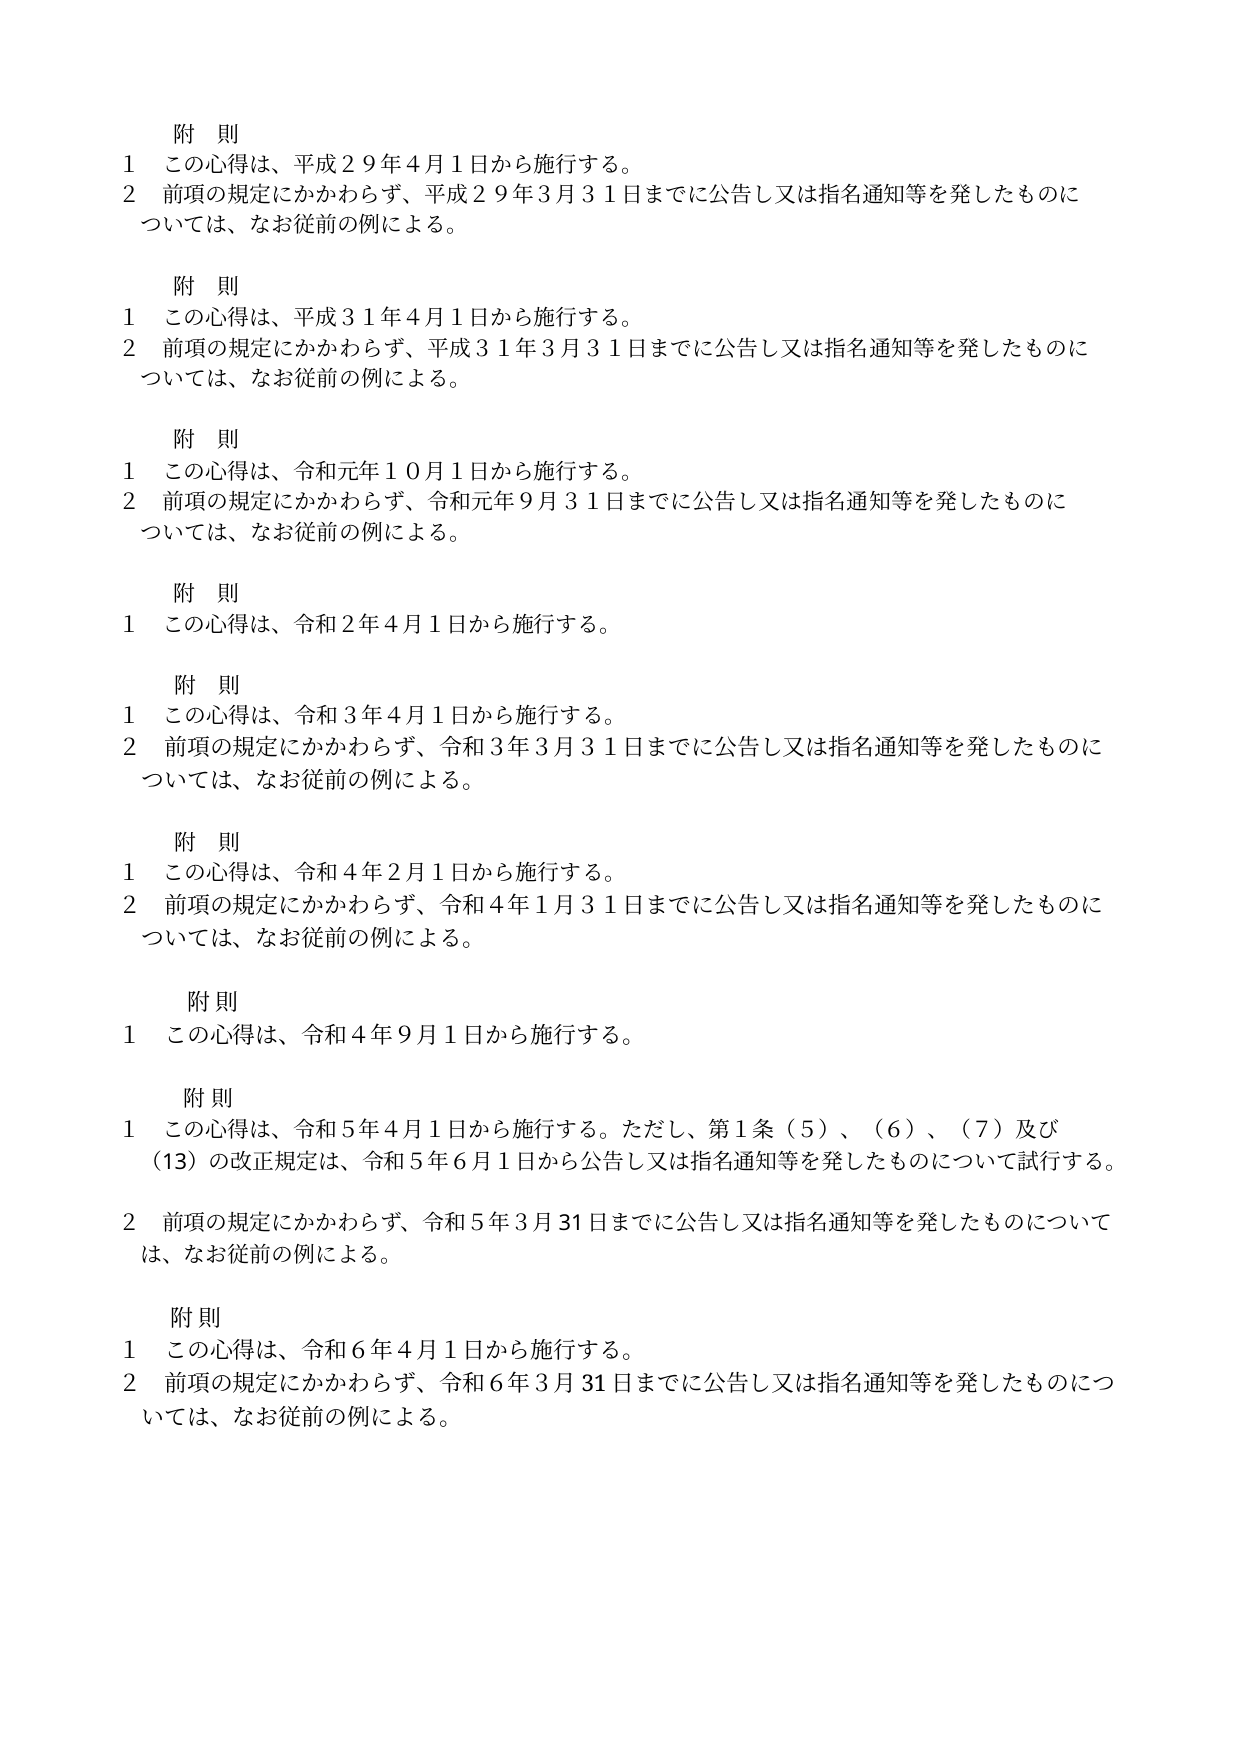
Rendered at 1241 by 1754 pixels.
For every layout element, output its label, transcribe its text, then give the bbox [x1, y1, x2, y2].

text １ この心得は、令和５年４月１日から施行する。ただし、第１条（５）、（６）、（７）及び（13）の改正規定は、令和５年６月１日から公告し又は指名通知等を発したものについて試行する。 [118, 1112, 1122, 1205]
text １ この心得は、令和元年１０月１日から施行する。 [118, 454, 1122, 486]
text ついては、なお従前の例による。 [118, 362, 1122, 392]
text ２ 前項の規定にかかわらず、令和元年９月３１日までに公告し又は指名通知等を発したものに [118, 486, 1122, 516]
text ついては、なお従前の例による。 [118, 516, 1122, 546]
text 附 則 [118, 269, 1122, 301]
text １ この心得は、令和３年４月１日から施行する。 [118, 699, 1122, 729]
text １ この心得は、令和４年９月１日から施行する。 [118, 1017, 1122, 1050]
text ２ 前項の規定にかかわらず、令和６年３月31日までに公告し又は指名通知等を発したものについては、なお従前の例による。 [118, 1365, 1122, 1431]
text ２ 前項の規定にかかわらず、令和３年３月３１日までに公告し又は指名通知等を発したものについては、なお従前の例による。 [118, 729, 1122, 795]
text ついては、なお従前の例による。 [118, 209, 1122, 239]
text 附 則 [118, 118, 1122, 148]
text 附 則 [118, 423, 1122, 454]
text 附 則 [118, 1299, 1122, 1332]
text 附 則 [118, 576, 1122, 608]
text ２ 前項の規定にかかわらず、平成３１年３月３１日までに公告し又は指名通知等を発したものに [118, 332, 1122, 362]
text １ この心得は、令和４年２月１日から施行する。 [118, 857, 1122, 887]
text ２ 前項の規定にかかわらず、令和４年１月３１日までに公告し又は指名通知等を発したものについては、なお従前の例による。 [118, 887, 1122, 953]
text １ この心得は、令和２年４月１日から施行する。 [118, 608, 1122, 639]
text ２ 前項の規定にかかわらず、令和５年３月31日までに公告し又は指名通知等を発したものについては、なお従前の例による。 [118, 1205, 1122, 1268]
text 附 則 [118, 826, 1122, 857]
text １ この心得は、平成２９年４月１日から施行する。 [118, 148, 1122, 178]
text 附 則 [118, 669, 1122, 699]
text １ この心得は、平成３１年４月１日から施行する。 [118, 301, 1122, 332]
text １ この心得は、令和６年４月１日から施行する。 [118, 1332, 1122, 1365]
text ２ 前項の規定にかかわらず、平成２９年３月３１日までに公告し又は指名通知等を発したものに [118, 178, 1122, 209]
text 附 則 [118, 984, 1122, 1017]
text 附 則 [118, 1081, 1122, 1112]
